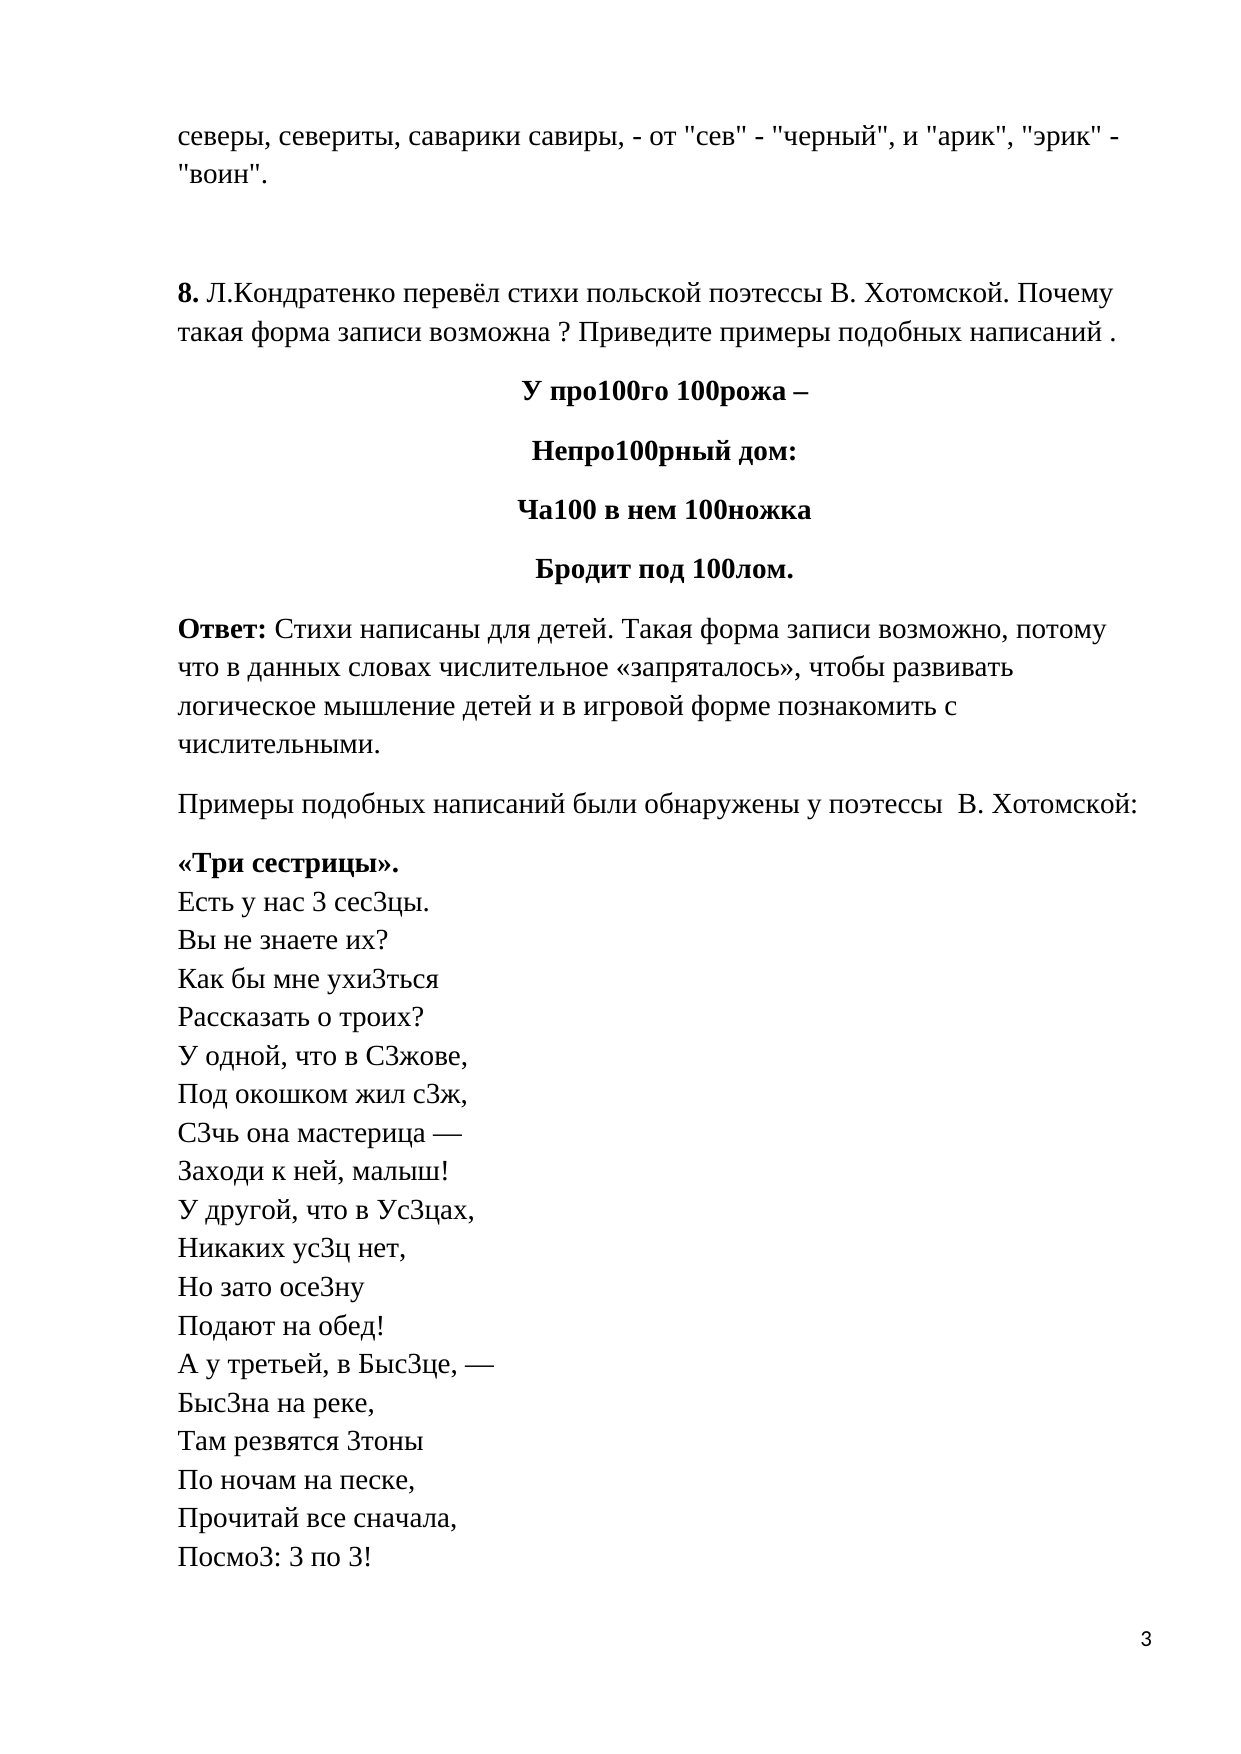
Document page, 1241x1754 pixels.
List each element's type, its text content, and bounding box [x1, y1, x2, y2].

text 8. Л.Кондратенко перевёл стихи польской поэтессы В. Хотомской. Почему такая форма записи возможна ? Приведите примеры подобных написаний . [177, 275, 1152, 347]
text Примеры подобных написаний были обнаружены у поэтессы В. Хотомской: [177, 786, 1152, 819]
text Непро100рный дом: [177, 433, 1152, 466]
text Ответ: Стихи написаны для детей. Такая форма записи возможно, потому что в данных словах числительное «запряталось», чтобы развивать логическое мышление детей и в игровой форме познакомить с числительными. [177, 611, 1152, 760]
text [177, 845, 1152, 1572]
text Ча100 в нем 100ножка [177, 492, 1152, 526]
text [177, 118, 1152, 190]
text У про100го 100рожа – [177, 373, 1152, 407]
text Бродит под 100лом. [177, 551, 1152, 585]
